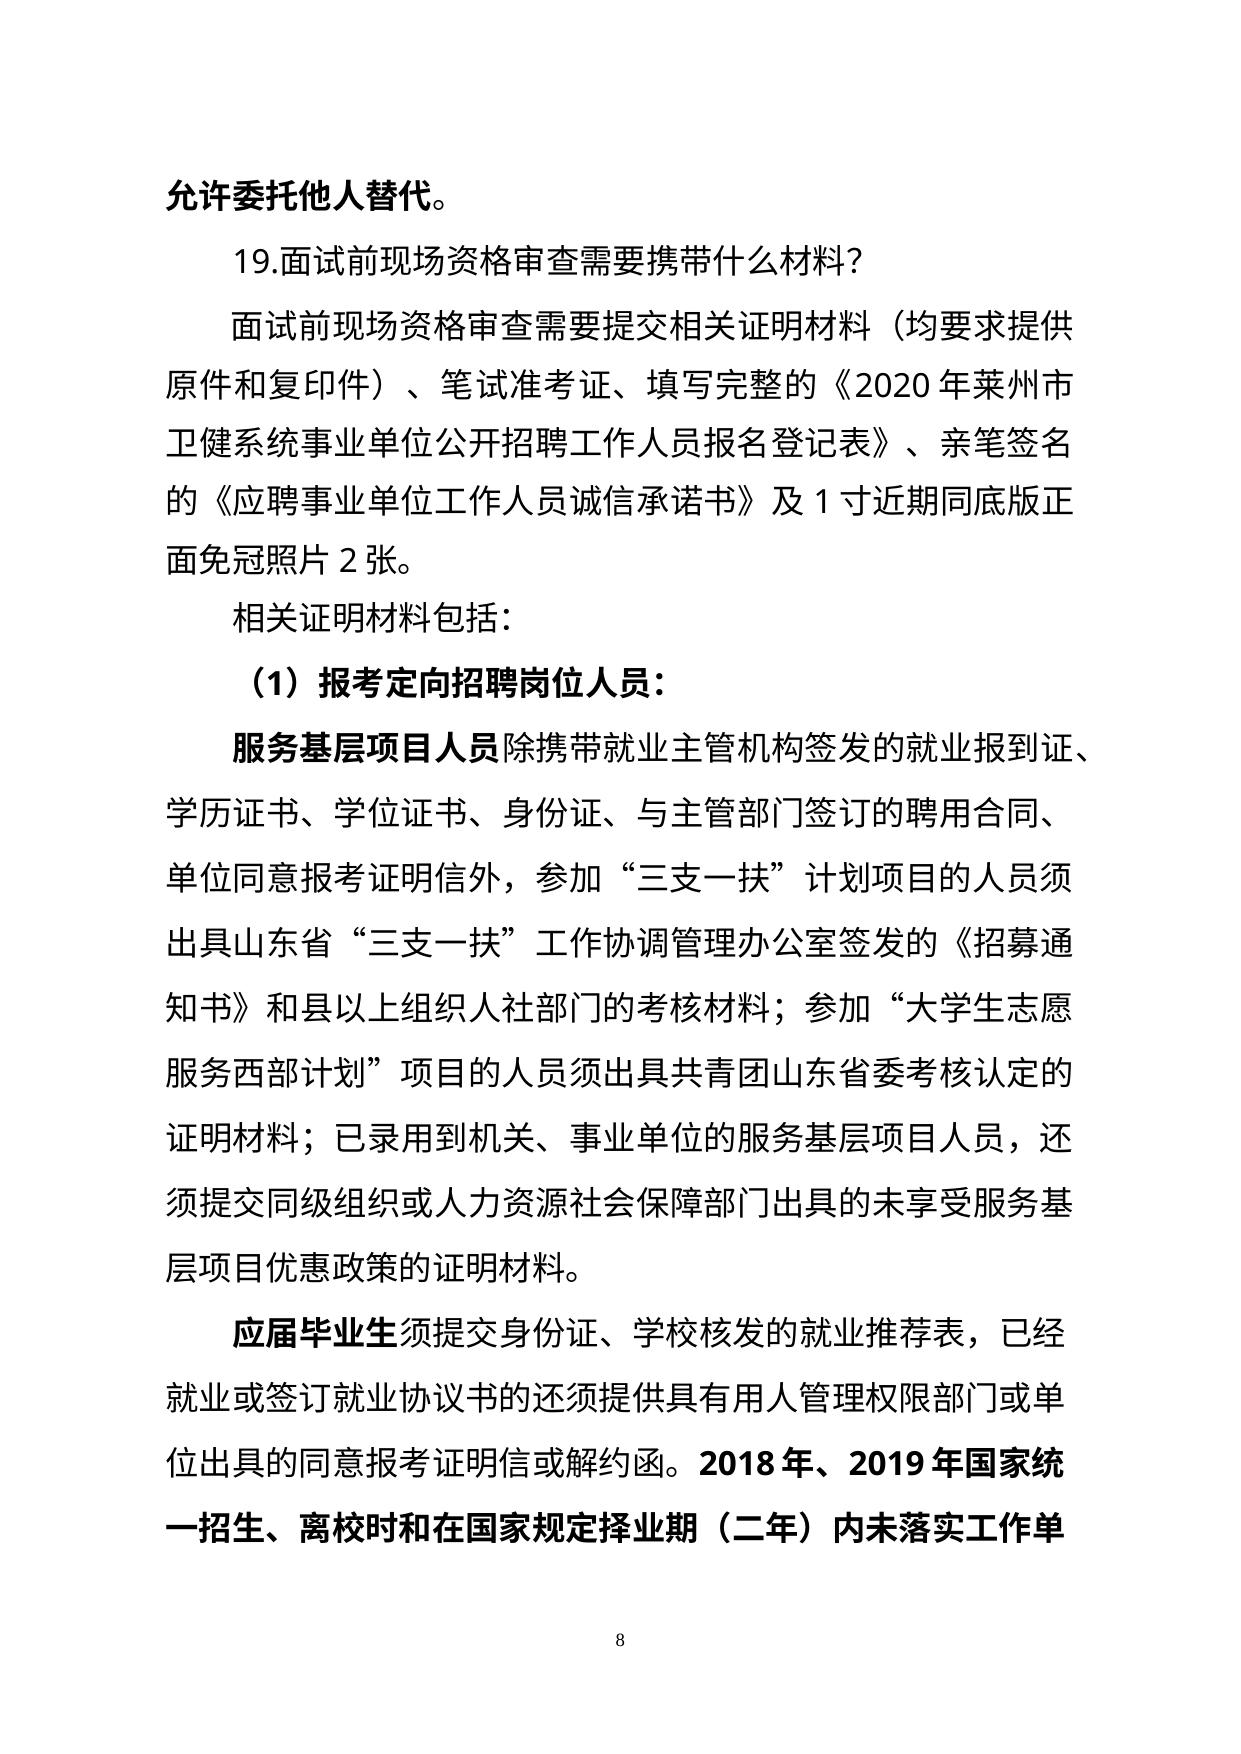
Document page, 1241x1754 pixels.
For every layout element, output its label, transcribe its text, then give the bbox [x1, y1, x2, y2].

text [165, 162, 1075, 227]
text 相关证明材料包括： [165, 584, 1075, 649]
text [165, 1299, 1075, 1559]
text （1）报考定向招聘岗位人员： [165, 649, 1075, 714]
text 服务基层项目人员除携带就业主管机构签发的就业报到证、学历证书、学位证书、身份证、与主管部门签订的聘用合同、单位同意报考证明信外，参加“三支一扶”计划项目的人员须出具山东省“三支一扶”工作协调管理办公室签发的《招募通知书》和县以上组织人社部门的考核材料；参加“大学生志愿服务西部计划”项目的人员须出具共青团山东省委考核认定的证明材料；已录用到机关、事业单位的服务基层项目人员，还须提交同级组织或人力资源社会保障部门出具的未享受服务基层项目优惠政策的证明材料。 [165, 714, 1075, 1299]
text 面试前现场资格审查需要提交相关证明材料（均要求提供原件和复印件）、笔试准考证、填写完整的《2020年莱州市卫健系统事业单位公开招聘工作人员报名登记表》、亲笔签名的《应聘事业单位工作人员诚信承诺书》及1寸近期同底版正面免冠照片2张。 [165, 292, 1075, 584]
text 19.面试前现场资格审查需要携带什么材料？ [165, 227, 1075, 292]
